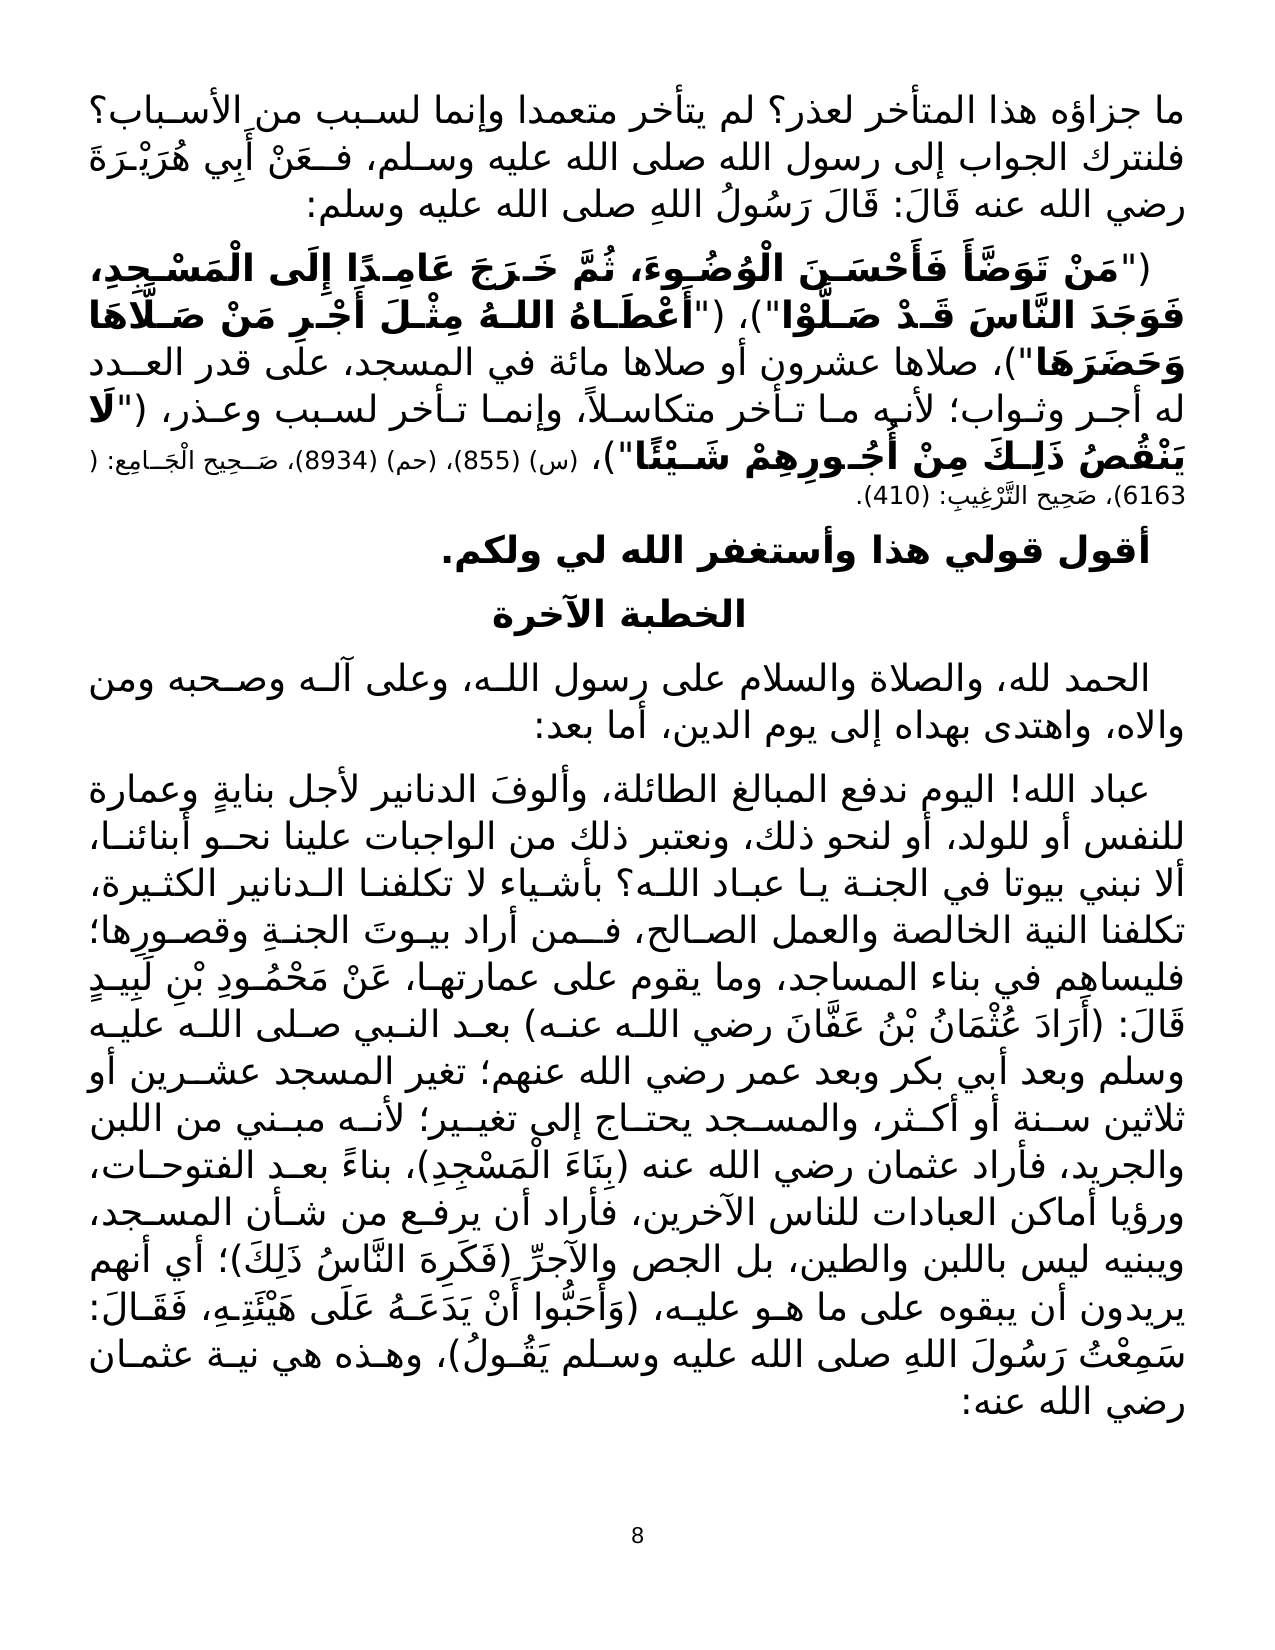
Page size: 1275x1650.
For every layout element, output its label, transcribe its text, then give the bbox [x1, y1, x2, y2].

text الحمد لله، والصلاة والسلام على رسول الله، وعلى آله وصحبه ومن والاه، واهتدى بهداه إلى يوم الدين، أما بعد: [89, 656, 1186, 747]
text عباد الله! اليوم ندفع المبالغ الطائلة، وألوفَ الدنانير لأجل بنايةٍ وعمارة للنفس أو للولد، أو لنحو ذلك، ونعتبر ذلك من الواجبات علينا نحو أبنائنا، ألا نبني بيوتا في الجنة يا عباد الله؟ بأشياء لا تكلفنا الدنانير الكثيرة، تكلفنا النية الخالصة والعمل الصالح، فـمن أراد بيوتَ الجنةِ وقصورِها؛ فليساهم في بناء المساجد، وما يقوم على عمارتها، عَنْ مَحْمُودِ بْنِ لَبِيدٍ قَالَ: (أَرَادَ عُثْمَانُ بْنُ عَفَّانَ رضي الله عنه) بعد النبي صلى الله عليه وسلم وبعد أبي بكر وبعد عمر رضي الله عنهم؛ تغير المسجد عشرين أو ثلاثين سنة أو أكثر، والمسجد يحتاج إلى تغيير؛ لأنه مبني من اللبن والجريد، فأراد عثمان رضي الله عنه (بِنَاءَ الْمَسْجِدِ)، بناءً بعد الفتوحات، ورؤيا أماكن العبادات للناس الآخرين، فأراد أن يرفع من شأن المسجد، ويبنيه ليس باللبن والطين، بل الجص والآجرِّ (فَكَرِهَ النَّاسُ ذَلِكَ)؛ أي أنهم يريدون أن يبقوه على ما هو عليه، (وَأَحَبُّوا أَنْ يَدَعَهُ عَلَى هَيْئَتِهِ، فَقَالَ: سَمِعْتُ رَسُولَ اللهِ صلى الله عليه وسلم يَقُولُ)، وهذه هي نية عثمان رضي الله عنه: [89, 767, 1186, 1423]
text ("مَنْ تَوَضَّأَ فَأَحْسَنَ الْوُضُوءَ، ثُمَّ خَرَجَ عَامِدًا إِلَى الْمَسْجِدِ، فَوَجَدَ النَّاسَ قَدْ صَلَّوْا")، ("أَعْطَاهُ اللهُ مِثْلَ أَجْرِ مَنْ صَلَّاهَا وَحَضَرَهَا")، صلاها عشرون أو صلاها مائة في المسجد، على قدر العدد له أجر وثواب؛ لأنه ما تأخر متكاسلاً، وإنما تأخر لسبب وعذر، ("لَا يَنْقُصُ ذَلِكَ مِنْ أُجُورِهِمْ شَيْئًا")، (س) (855)، (حم) (8934)، صَحِيح الْجَامِع: (6163)، صَحِيح التَّرْغِيبِ: (410). [89, 247, 1186, 510]
text أقول قولي هذا وأستغفر الله لي ولكم. [89, 529, 1186, 573]
text الخطبة الآخرة [89, 593, 1186, 636]
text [89, 89, 1186, 226]
